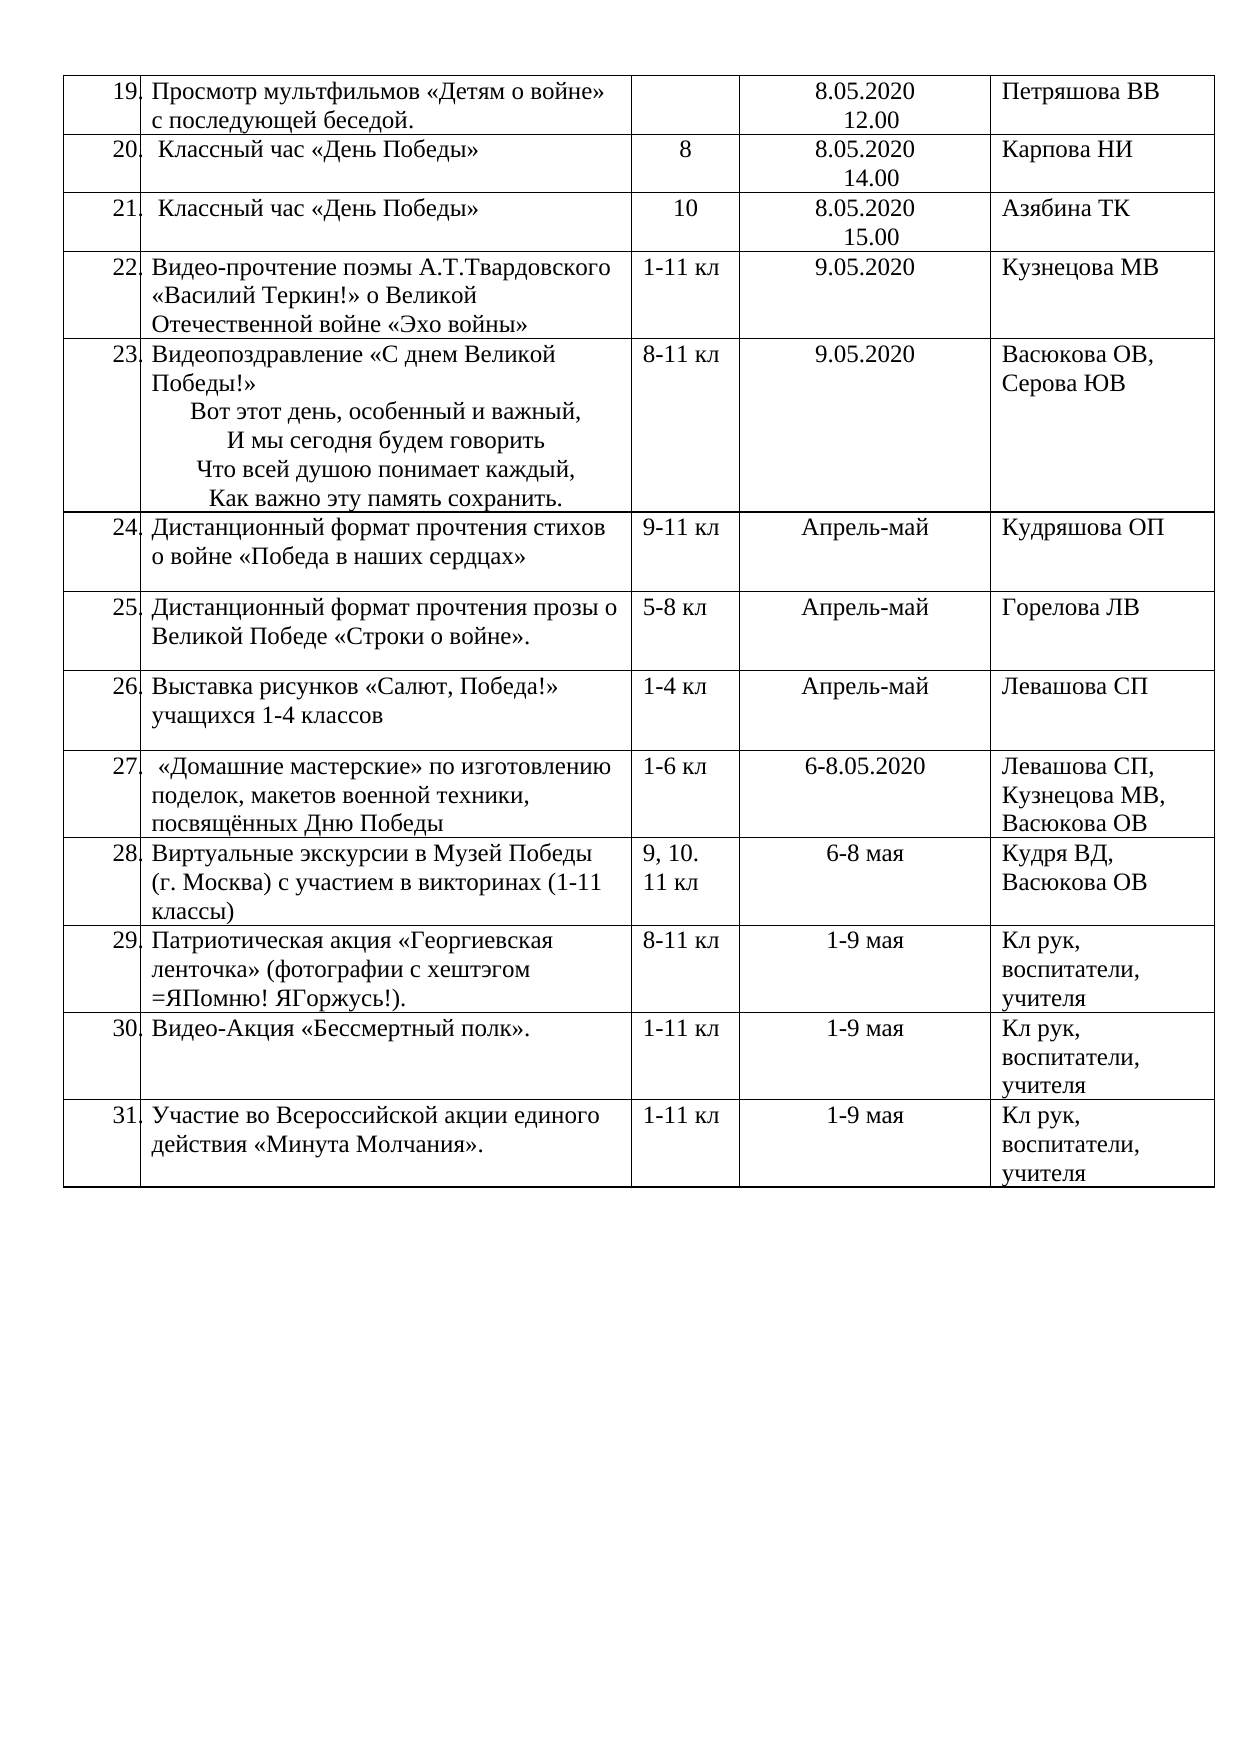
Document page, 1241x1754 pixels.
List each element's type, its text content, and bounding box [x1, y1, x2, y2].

table_cell 1-6 кл [632, 751, 739, 837]
table_cell [64, 926, 140, 1012]
table_cell Азябина ТК [991, 193, 1214, 251]
table_cell Васюкова ОВ, Серова ЮВ [991, 339, 1214, 511]
table_cell Патриотическая акция «Георгиевская ленточка» (фотографии с хештэгом =ЯПомню! ЯГоржусь!). [141, 926, 631, 1012]
table_cell Видеопоздравление «С днем Великой Победы!» Вот этот день, особенный и важный, И мы сегодня будем говорить Что всей душою понимает каждый, Как важно эту память сохранить. [141, 339, 631, 511]
table_cell Классный час «День Победы» [141, 135, 631, 192]
table_cell Дистанционный формат прочтения стихов о войне «Победа в наших сердцах» [141, 513, 631, 591]
table_cell Кудря ВД, Васюкова ОВ [991, 838, 1214, 924]
table_cell [64, 1013, 140, 1099]
table_cell 10 [632, 193, 739, 251]
table_cell 8.05.2020 14.00 [740, 135, 990, 192]
table_cell 9, 10. 11 кл [632, 838, 739, 924]
table_cell Горелова ЛВ [991, 592, 1214, 670]
table_cell [632, 76, 739, 133]
table_cell 1-9 мая [740, 1100, 990, 1186]
table_cell Просмотр мультфильмов «Детям о войне» с последующей беседой. [141, 76, 631, 133]
table_cell [64, 838, 140, 924]
table_cell 9.05.2020 [740, 252, 990, 338]
table_cell [64, 751, 140, 837]
table_cell Апрель-май [740, 592, 990, 670]
table_cell 6-8.05.2020 [740, 751, 990, 837]
table_cell [64, 513, 140, 591]
table_cell 9.05.2020 [740, 339, 990, 511]
table_cell 1-9 мая [740, 1013, 990, 1099]
table_cell [64, 1100, 140, 1186]
table_cell 9-11 кл [632, 513, 739, 591]
table_cell 8 [632, 135, 739, 192]
table_cell Карпова НИ [991, 135, 1214, 192]
table_cell Видео-Акция «Бессмертный полк». [141, 1013, 631, 1099]
table_cell Виртуальные экскурсии в Музей Победы (г. Москва) с участием в викторинах (1-11 классы) [141, 838, 631, 924]
table_cell 1-11 кл [632, 1013, 739, 1099]
table_cell «Домашние мастерские» по изготовлению поделок, макетов военной техники, посвящённых Дню Победы [141, 751, 631, 837]
table_cell [64, 193, 140, 251]
table_cell 1-9 мая [740, 926, 990, 1012]
table_cell 8.05.2020 15.00 [740, 193, 990, 251]
table_cell 1-11 кл [632, 252, 739, 338]
table_cell [64, 76, 140, 133]
table_cell [64, 592, 140, 670]
table_cell [64, 671, 140, 750]
table_cell Видео-прочтение поэмы А.Т.Твардовского «Василий Теркин!» о Великой Отечественной войне «Эхо войны» [141, 252, 631, 338]
table_cell [64, 339, 140, 511]
table_cell Левашова СП [991, 671, 1214, 750]
table_cell Участие во Всероссийской акции единого действия «Минута Молчания». [141, 1100, 631, 1186]
table_cell Выставка рисунков «Салют, Победа!» учащихся 1-4 классов [141, 671, 631, 750]
table_cell Кл рук, воспитатели, учителя [991, 1013, 1214, 1099]
table_cell Апрель-май [740, 671, 990, 750]
table_cell Петряшова ВВ [991, 76, 1214, 133]
table_cell Кл рук, воспитатели, учителя [991, 1100, 1214, 1186]
table_cell 1-4 кл [632, 671, 739, 750]
table_cell Дистанционный формат прочтения прозы о Великой Победе «Строки о войне». [141, 592, 631, 670]
table_cell Апрель-май [740, 513, 990, 591]
table_cell [64, 135, 140, 192]
table_cell Кл рук, воспитатели, учителя [991, 926, 1214, 1012]
table_cell [64, 252, 140, 338]
table_cell Классный час «День Победы» [141, 193, 631, 251]
table_cell 8-11 кл [632, 339, 739, 511]
table_cell 1-11 кл [632, 1100, 739, 1186]
table_cell Левашова СП, Кузнецова МВ, Васюкова ОВ [991, 751, 1214, 837]
table_cell 8.05.2020 12.00 [740, 76, 990, 133]
table_cell Кудряшова ОП [991, 513, 1214, 591]
table_cell 6-8 мая [740, 838, 990, 924]
table_cell 8-11 кл [632, 926, 739, 1012]
table_cell 5-8 кл [632, 592, 739, 670]
table_cell Кузнецова МВ [991, 252, 1214, 338]
